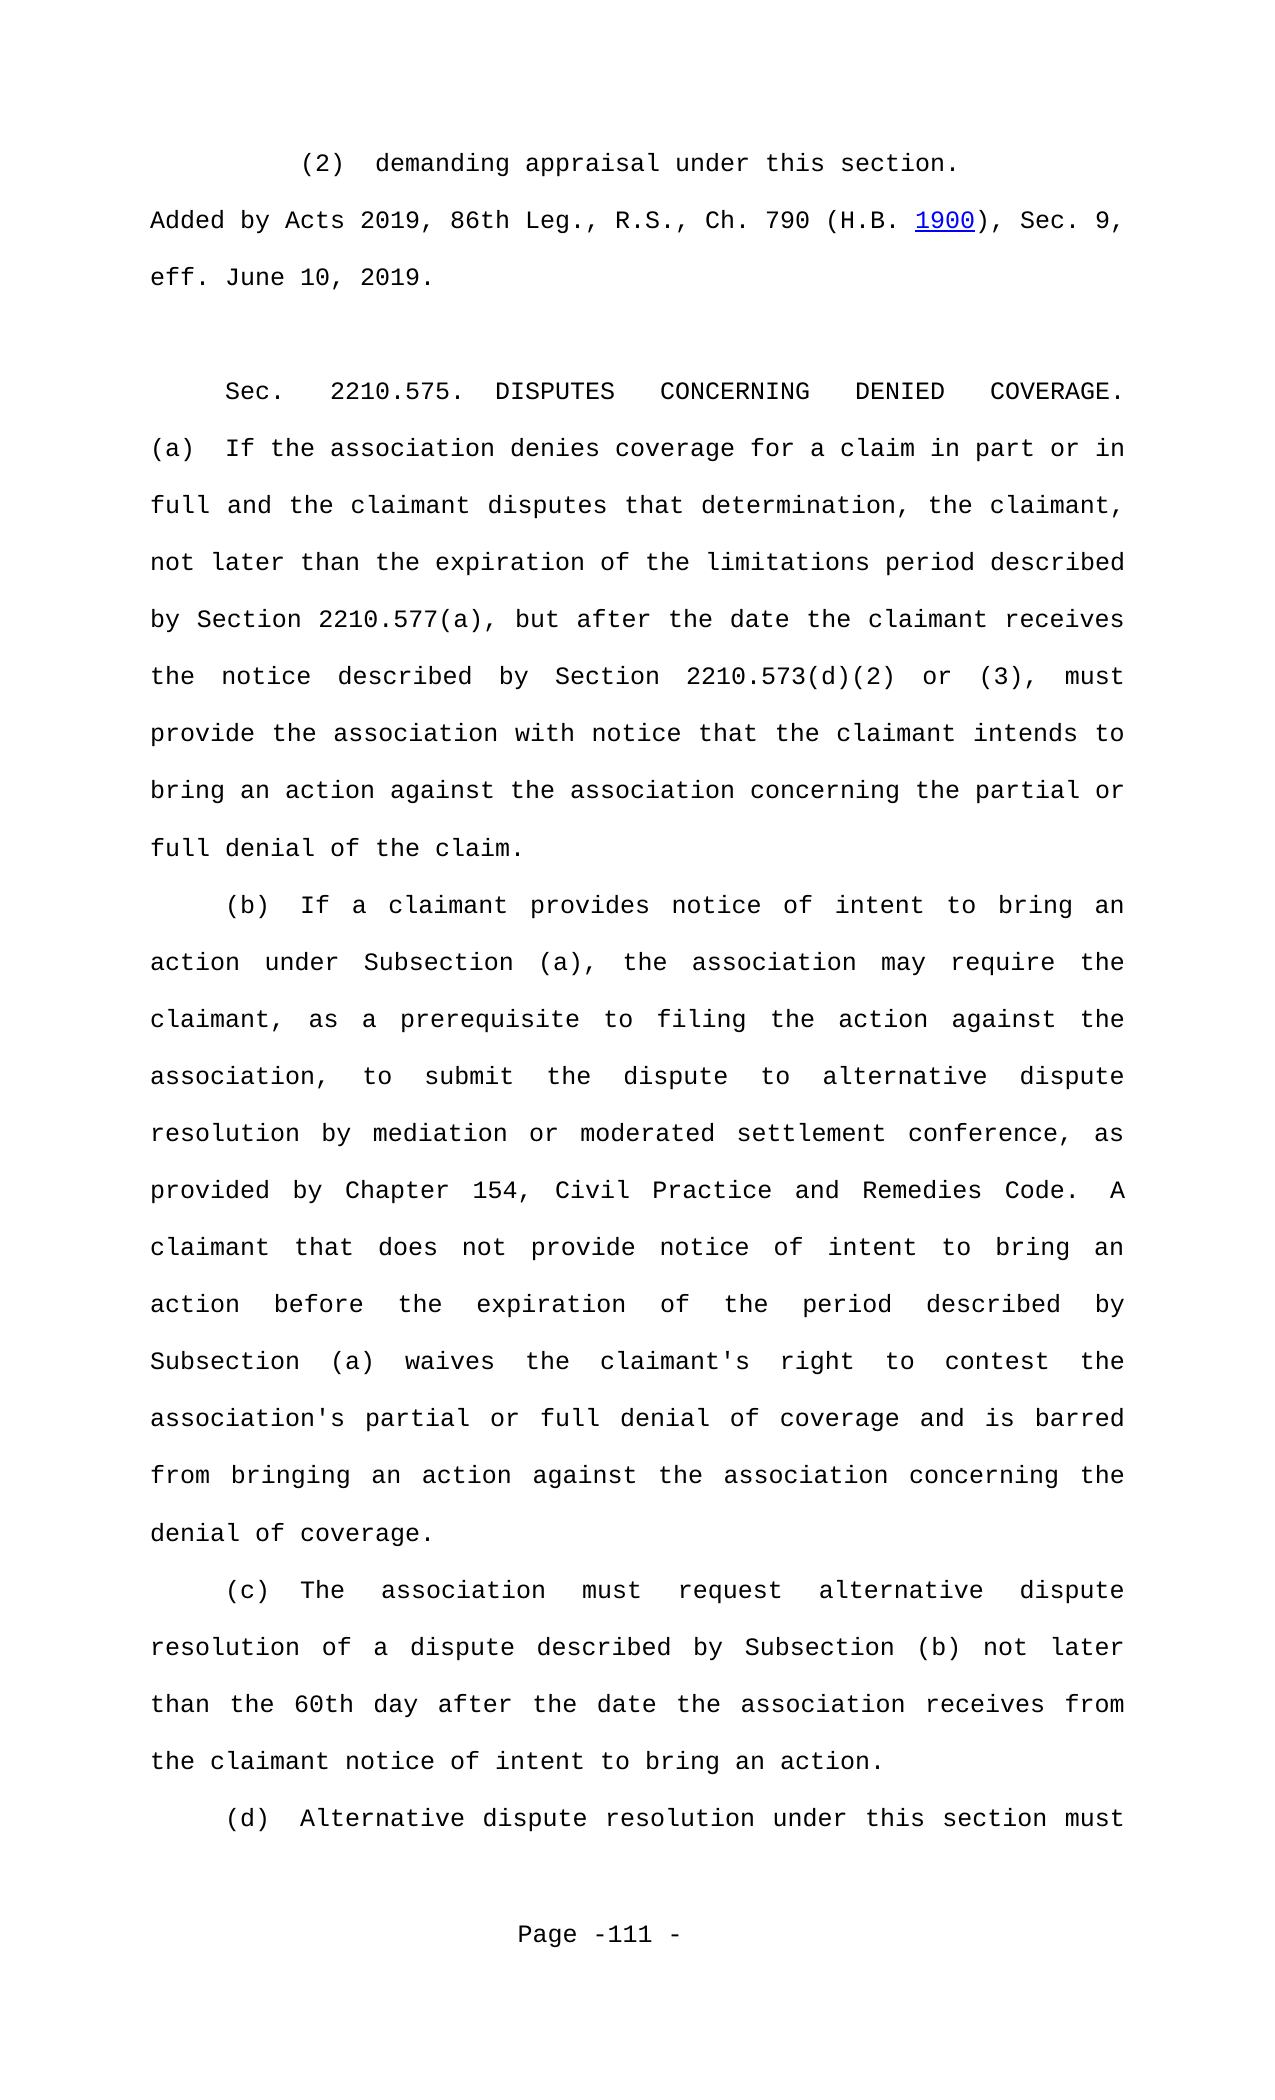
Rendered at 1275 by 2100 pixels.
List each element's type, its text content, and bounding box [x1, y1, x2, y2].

text (c) The association must request alternative dispute resolution of a dispute described by Subsection (b) not later than the 60th day after the date the association receives from the claimant notice of intent to bring an action. [150, 1577, 1125, 1777]
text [150, 1805, 1125, 1834]
text Sec. 2210.575. DISPUTES CONCERNING DENIED COVERAGE. (a) If the association denies coverage for a claim in part or in full and the claimant disputes that determination, the claimant, not later than the expiration of the limitations period described by Section 2210.577(a), but after the date the claimant receives the notice described by Section 2210.573(d)(2) or (3), must provide the association with notice that the claimant intends to bring an action against the association concerning the partial or full denial of the claim. [150, 378, 1125, 863]
text Added by Acts 2019, 86th Leg., R.S., Ch. 790 (H.B. 1900), Sec. 9, eff. June 10, 2019. [150, 207, 1125, 293]
text (b) If a claimant provides notice of intent to bring an action under Subsection (a), the association may require the claimant, as a prerequisite to filing the action against the association, to submit the dispute to alternative dispute resolution by mediation or moderated settlement conference, as provided by Chapter 154, Civil Practice and Remedies Code. A claimant that does not provide notice of intent to bring an action before the expiration of the period described by Subsection (a) waives the claimant's right to contest the association's partial or full denial of coverage and is barred from bringing an action against the association concerning the denial of coverage. [150, 892, 1125, 1548]
text (2) demanding appraisal under this section. [150, 150, 1125, 178]
